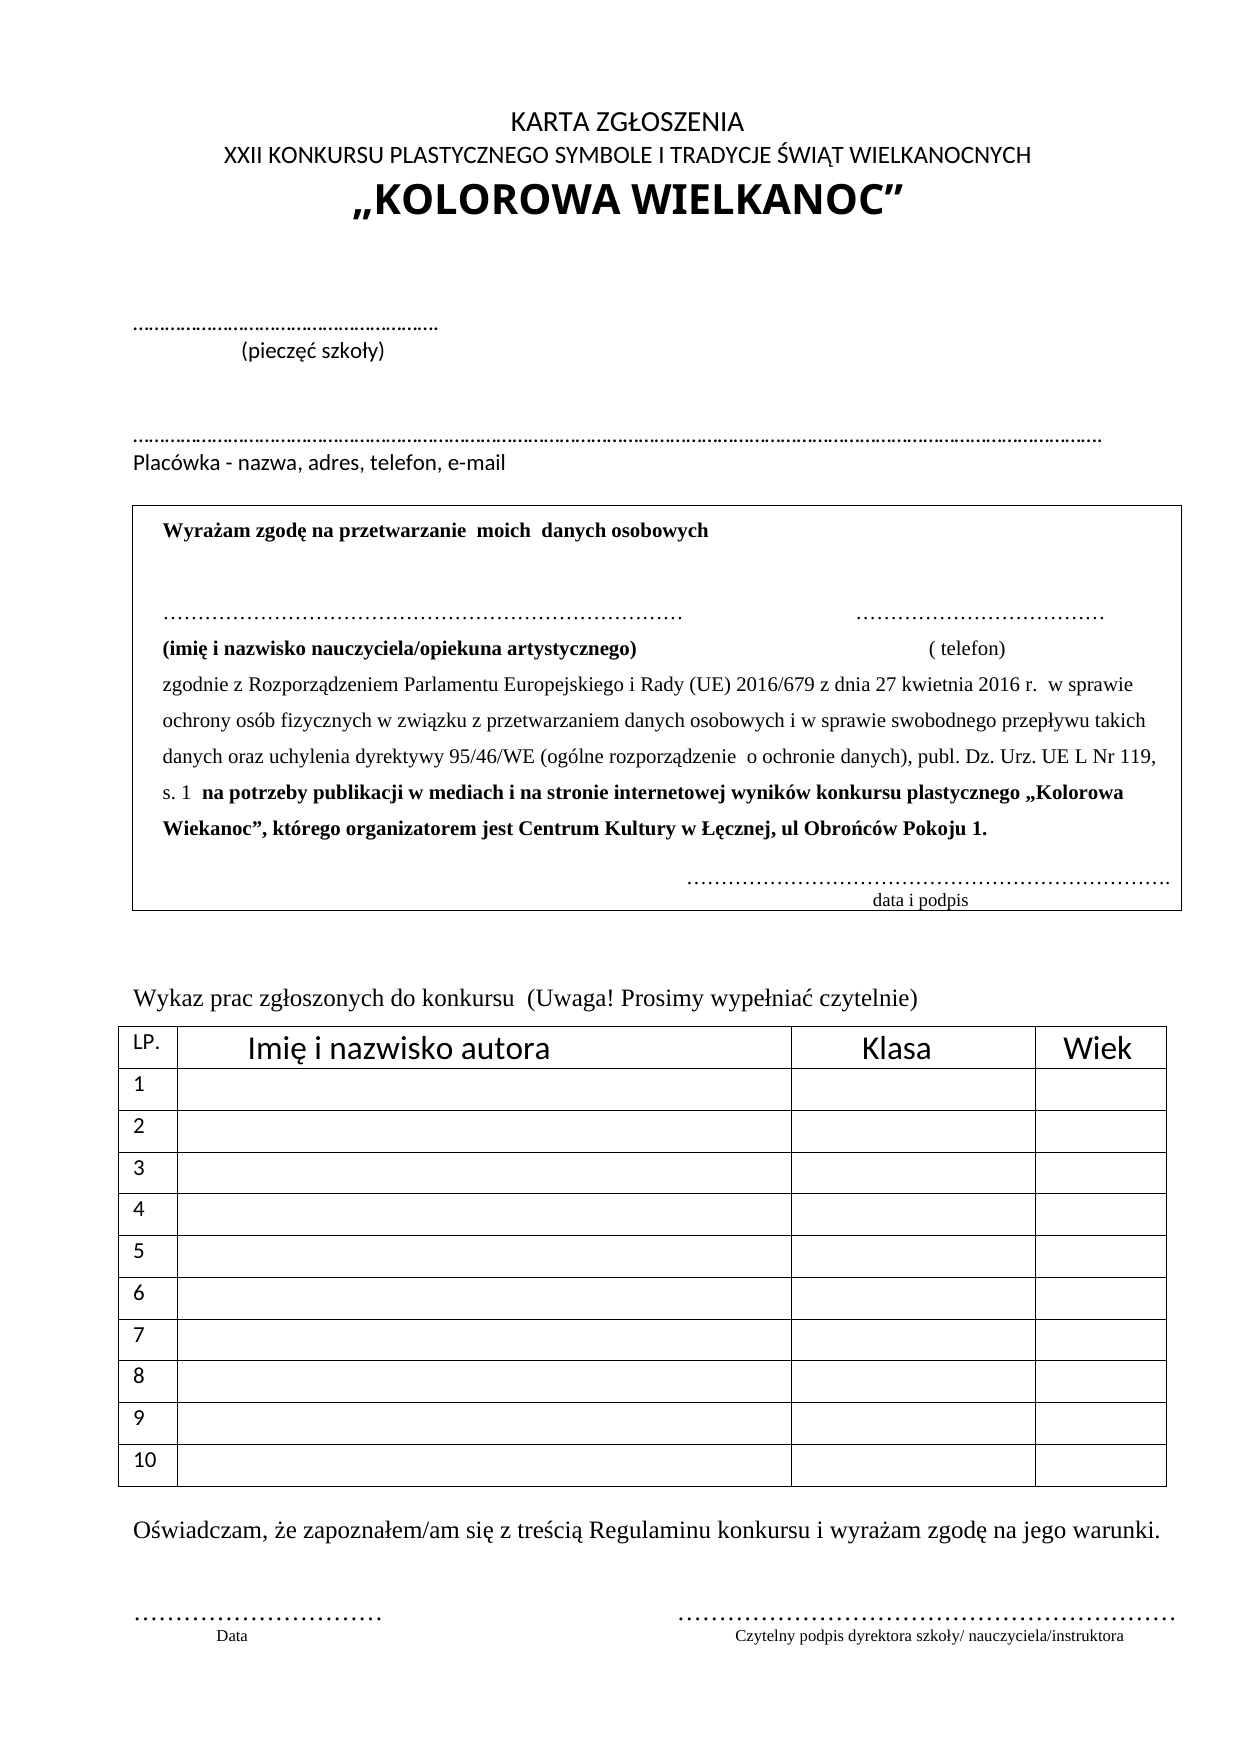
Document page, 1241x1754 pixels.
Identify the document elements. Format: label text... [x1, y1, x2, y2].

table_cell [792, 1153, 1035, 1193]
table_cell [178, 1236, 791, 1277]
text …………………………………………………………………………………………………………………………………………………………………. [133, 420, 1181, 448]
table_header Wyrażam zgodę na przetwarzanie moich danych osobowych ………………………………………………………………… ……………………………… (imię i nazwisko nauczyciela/opiekuna artystycznego) ( telefon) zgodnie z Rozporządzeniem Parlamentu Europejskiego i Rady (UE) 2016/679 z dnia 27 kwietnia 2016 r. w sprawie ochrony osób fizycznych w związku z przetwarzaniem danych osobowych i w sprawie swobodnego przepływu takich danych oraz uchylenia dyrektywy 95/46/WE (ogólne rozporządzenie o ochronie danych), publ. Dz. Urz. UE L Nr 119, s. 1 na potrzeby publikacji w mediach i na stronie internetowej wyników konkursu plastycznego „Kolorowa Wiekanoc”, którego organizatorem jest Centrum Kultury w Łęcznej, ul Obrońców Pokoju 1. .……………………………………………………………. data i podpis [133, 506, 1181, 910]
table_cell [792, 1111, 1035, 1152]
table_cell 8 [119, 1361, 177, 1402]
table_cell 9 [119, 1403, 177, 1444]
table_cell [1036, 1153, 1166, 1193]
table_cell [792, 1403, 1035, 1444]
table_cell [178, 1445, 791, 1486]
table_cell [1036, 1111, 1166, 1152]
table_cell [792, 1445, 1035, 1486]
text Placówka - nazwa, adres, telefon, e-mail [133, 448, 1181, 476]
text Wykaz prac zgłoszonych do konkursu (Uwaga! Prosimy wypełniać czytelnie) [133, 983, 1181, 1012]
table_cell [1036, 1236, 1166, 1277]
table_cell [1036, 1194, 1166, 1235]
table_header Wiek [1036, 1027, 1166, 1068]
text „KOLOROWA WIELKANOC” [74, 169, 1181, 226]
table_cell [178, 1111, 791, 1152]
table_cell [178, 1403, 791, 1444]
table_cell [1036, 1361, 1166, 1402]
text ………………………… …………………………………………………… [133, 1597, 1181, 1626]
table_cell [178, 1361, 791, 1402]
table_cell 3 [119, 1153, 177, 1193]
table_cell [178, 1069, 791, 1110]
table_cell [1036, 1403, 1166, 1444]
text KARTA ZGŁOSZENIA [74, 103, 1181, 139]
table_cell [1036, 1320, 1166, 1360]
table_cell [178, 1320, 791, 1360]
table_header Imię i nazwisko autora [178, 1027, 791, 1068]
table_cell [792, 1069, 1035, 1110]
text …………………………………………………. [133, 308, 1181, 336]
table_cell 1 [119, 1069, 177, 1110]
text XXII KONKURSU PLASTYCZNEGO SYMBOLE I TRADYCJE ŚWIĄT WIELKANOCNYCH [74, 139, 1181, 169]
table_cell [792, 1278, 1035, 1319]
table_header Klasa [792, 1027, 1035, 1068]
table_cell 7 [119, 1320, 177, 1360]
table_cell [1036, 1069, 1166, 1110]
table_cell [792, 1320, 1035, 1360]
text Oświadczam, że zapoznałem/am się z treścią Regulaminu konkursu i wyrażam zgodę na jego warunki. [133, 1516, 1181, 1544]
table_cell 4 [119, 1194, 177, 1235]
table_cell [792, 1236, 1035, 1277]
table_cell 5 [119, 1236, 177, 1277]
table_cell [1036, 1278, 1166, 1319]
table_cell [178, 1194, 791, 1235]
table_cell 2 [119, 1111, 177, 1152]
table_cell [178, 1153, 791, 1193]
text Data Czytelny podpis dyrektora szkoły/ nauczyciela/instruktora [133, 1626, 1181, 1645]
table_cell [792, 1361, 1035, 1402]
table_cell [178, 1278, 791, 1319]
table_cell 10 [119, 1445, 177, 1486]
table_cell [792, 1194, 1035, 1235]
table_header LP. [119, 1027, 177, 1068]
table_cell 6 [119, 1278, 177, 1319]
table_cell [1036, 1445, 1166, 1486]
text (pieczęć szkoły) [133, 336, 1181, 364]
